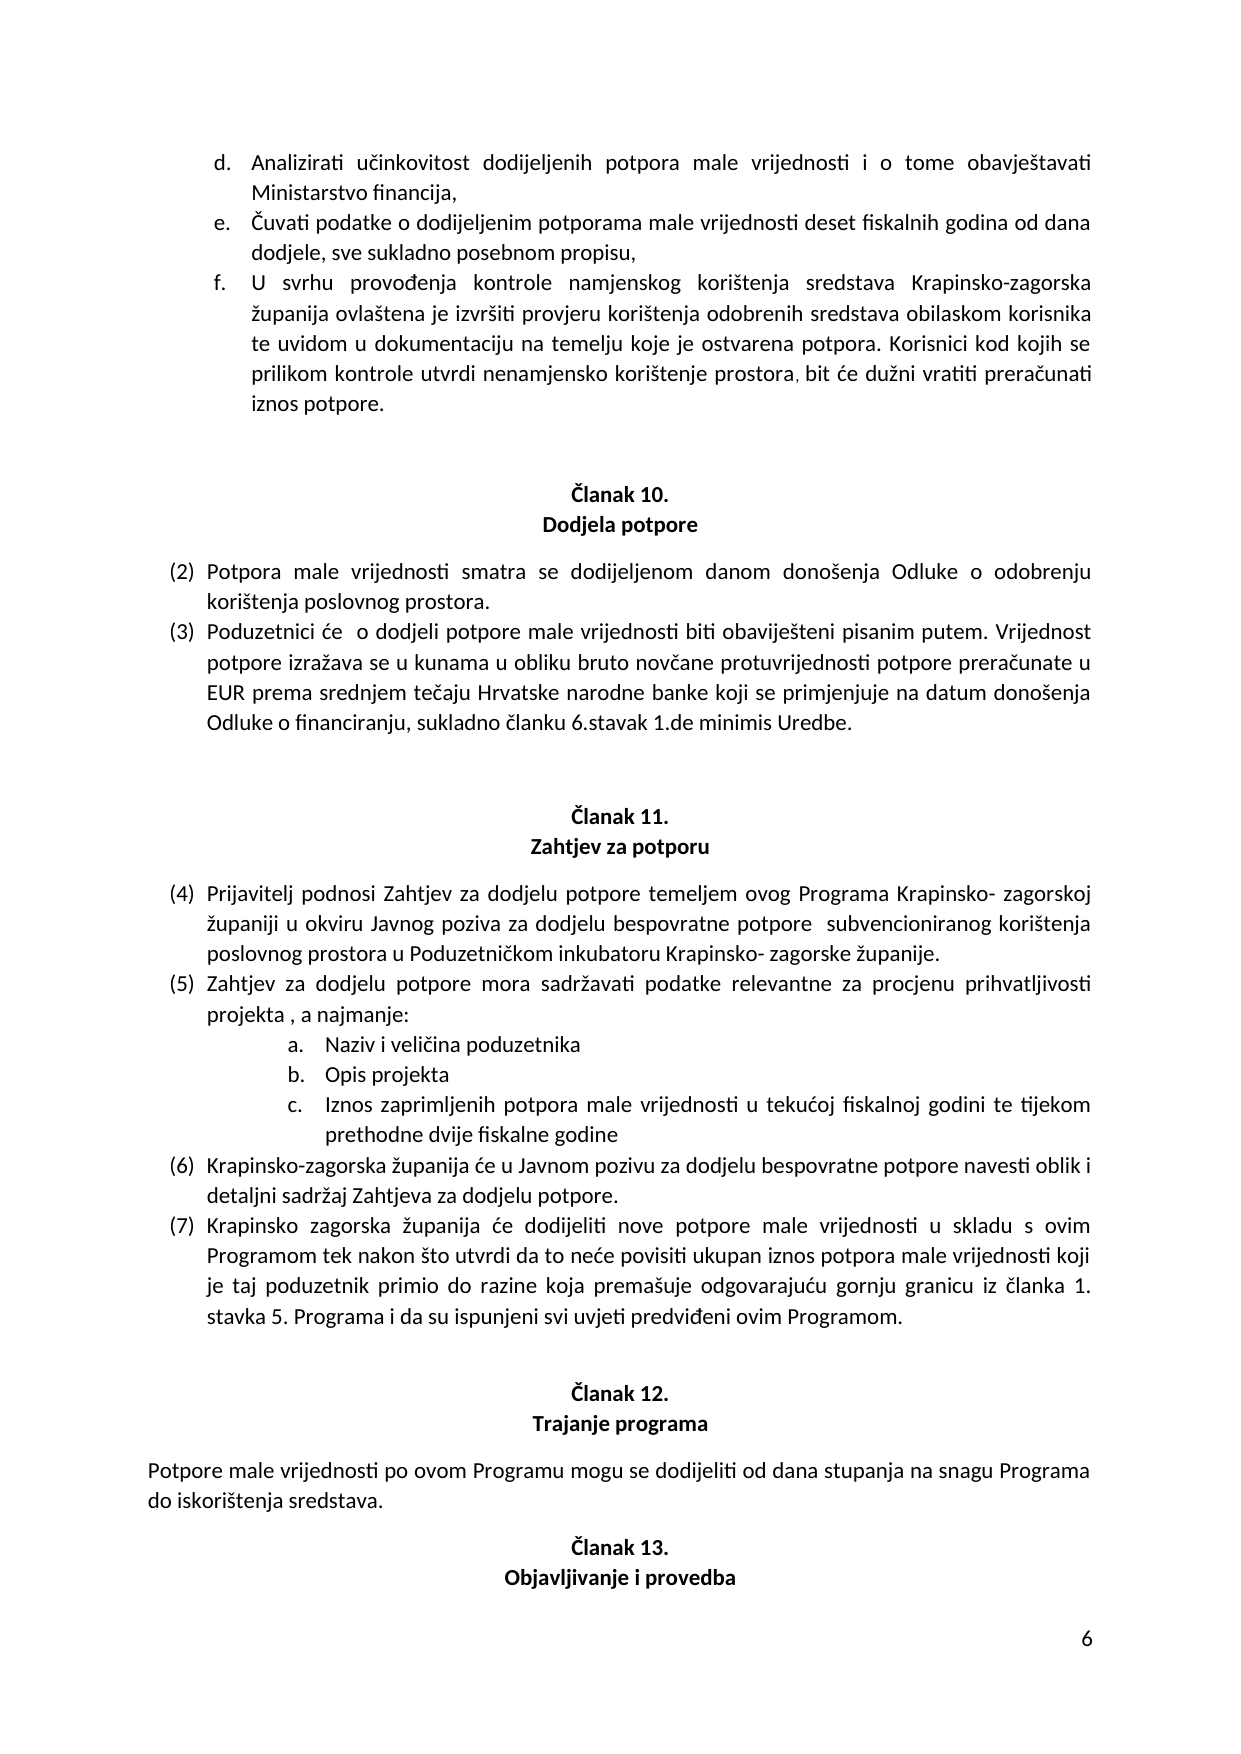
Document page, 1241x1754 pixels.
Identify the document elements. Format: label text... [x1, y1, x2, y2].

list Opis projekta [287, 1060, 1093, 1088]
list Zahtjev za dodjelu potpore mora sadržavati podatke relevantne za procjenu prihvatljivosti projekta , a najmanje: [169, 969, 1093, 1028]
text Potpore male vrijednosti po ovom Programu mogu se dodijeliti od dana stupanja na snagu Programa do iskorištenja sredstava. [148, 1456, 1093, 1514]
list Potpora male vrijednosti smatra se dodijeljenom danom donošenja Odluke o odobrenju korištenja poslovnog prostora. [169, 557, 1093, 615]
list Čuvati podatke o dodijeljenim potporama male vrijednosti deset fiskalnih godina od dana dodjele, sve sukladno posebnom propisu, [213, 208, 1093, 266]
list Krapinsko zagorska županija će dodijeliti nove potpore male vrijednosti u skladu s ovim Programom tek nakon što utvrdi da to neće povisiti ukupan iznos potpora male vrijednosti koji je taj poduzetnik primio do razine koja premašuje odgovarajuću gornju granicu iz članka 1. stavka 5. Programa i da su ispunjeni svi uvjeti predviđeni ovim Programom. [169, 1211, 1093, 1330]
list Prijavitelj podnosi Zahtjev za dodjelu potpore temeljem ovog Programa Krapinsko- zagorskoj županiji u okviru Javnog poziva za dodjelu bespovratne potpore subvencioniranog korištenja poslovnog prostora u Poduzetničkom inkubatoru Krapinsko- zagorske županije. [169, 879, 1093, 967]
text Članak 11. [148, 802, 1093, 830]
text Dodjela potpore [148, 510, 1093, 538]
text Članak 10. [148, 480, 1093, 508]
list Naziv i veličina poduzetnika [287, 1030, 1093, 1058]
list Poduzetnici će o dodjeli potpore male vrijednosti biti obaviješteni pisanim putem. Vrijednost potpore izražava se u kunama u obliku bruto novčane protuvrijednosti potpore preračunate u EUR prema srednjem tečaju Hrvatske narodne banke koji se primjenjuje na datum donošenja Odluke o financiranju, sukladno članku 6.stavak 1.de minimis Uredbe. [169, 617, 1093, 736]
list U svrhu provođenja kontrole namjenskog korištenja sredstava Krapinsko-zagorska županija ovlaštena je izvršiti provjeru korištenja odobrenih sredstava obilaskom korisnika te uvidom u dokumentaciju na temelju koje je ostvarena potpora. Korisnici kod kojih se prilikom kontrole utvrdi nenamjensko korištenje prostora, bit će dužni vratiti preračunati iznos potpore. [213, 268, 1093, 417]
text Trajanje programa [148, 1409, 1093, 1437]
list Analizirati učinkovitost dodijeljenih potpora male vrijednosti i o tome obavještavati Ministarstvo financija, [213, 148, 1093, 206]
text Članak 13. [148, 1533, 1093, 1561]
text Članak 12. [148, 1379, 1093, 1407]
list Iznos zaprimljenih potpora male vrijednosti u tekućoj fiskalnoj godini te tijekom prethodne dvije fiskalne godine [287, 1090, 1093, 1148]
text Objavljivanje i provedba [148, 1563, 1093, 1591]
list Krapinsko-zagorska županija će u Javnom pozivu za dodjelu bespovratne potpore navesti oblik i detaljni sadržaj Zahtjeva za dodjelu potpore. [169, 1151, 1093, 1209]
text Zahtjev za potporu [148, 832, 1093, 860]
